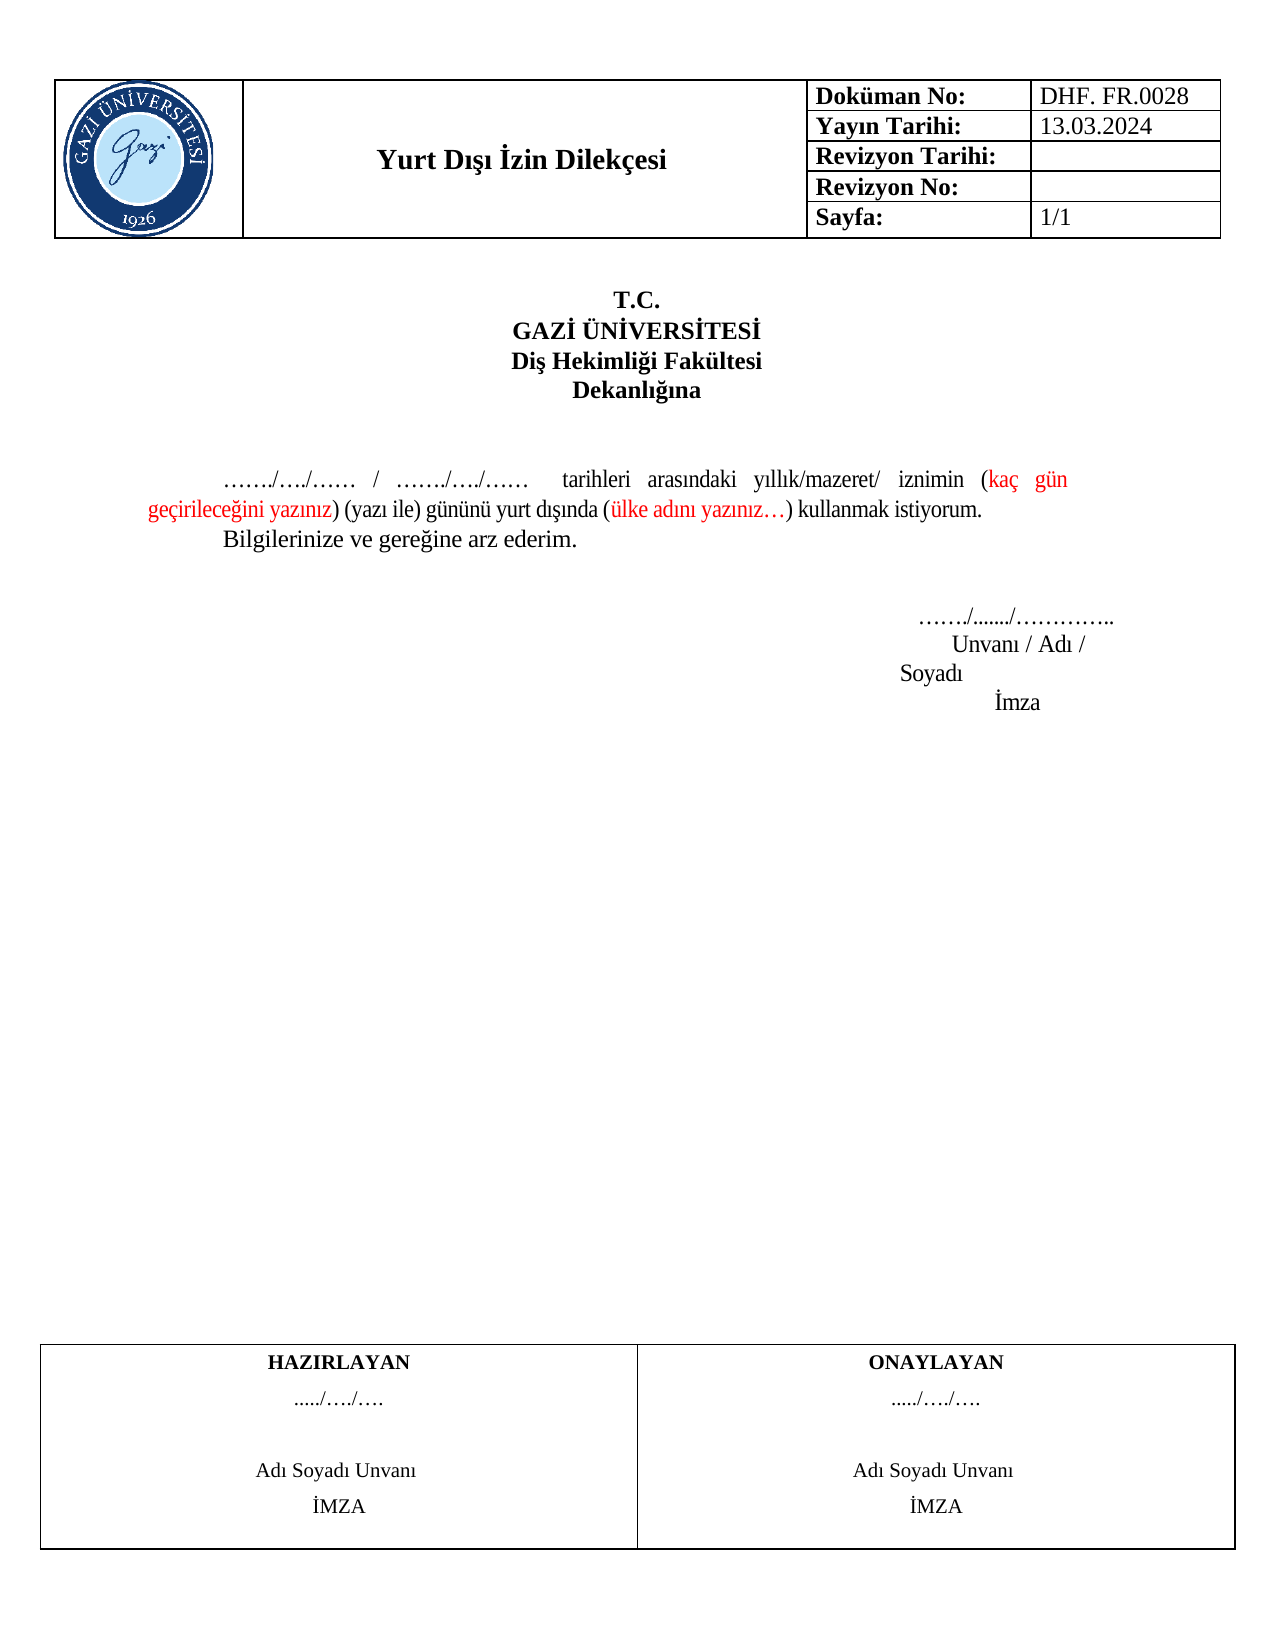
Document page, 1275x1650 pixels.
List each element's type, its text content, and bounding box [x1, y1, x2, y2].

text T.C. [492, 285, 781, 314]
text ……./…./…… / ……./…./…… tarihleri arasındaki yıllık/mazeret/ iznimin (kaç gün geçirileceğini yazınız) (yazı ile) gününü yurt dışında (ülke adını yazınız…) kullanmak istiyorum. [148, 464, 1068, 523]
picture [63, 80, 214, 237]
subtitle ……./......./………….. [148, 601, 1115, 629]
text Unvanı / Adı / Soyadı İmza [748, 629, 1115, 716]
text Bilgilerinize ve gereğine arz ederim. [159, 524, 1068, 552]
text GAZİ ÜNİVERSİTESİ [493, 316, 781, 344]
text Diş Hekimliği Fakültesi Dekanlığına [492, 346, 781, 404]
